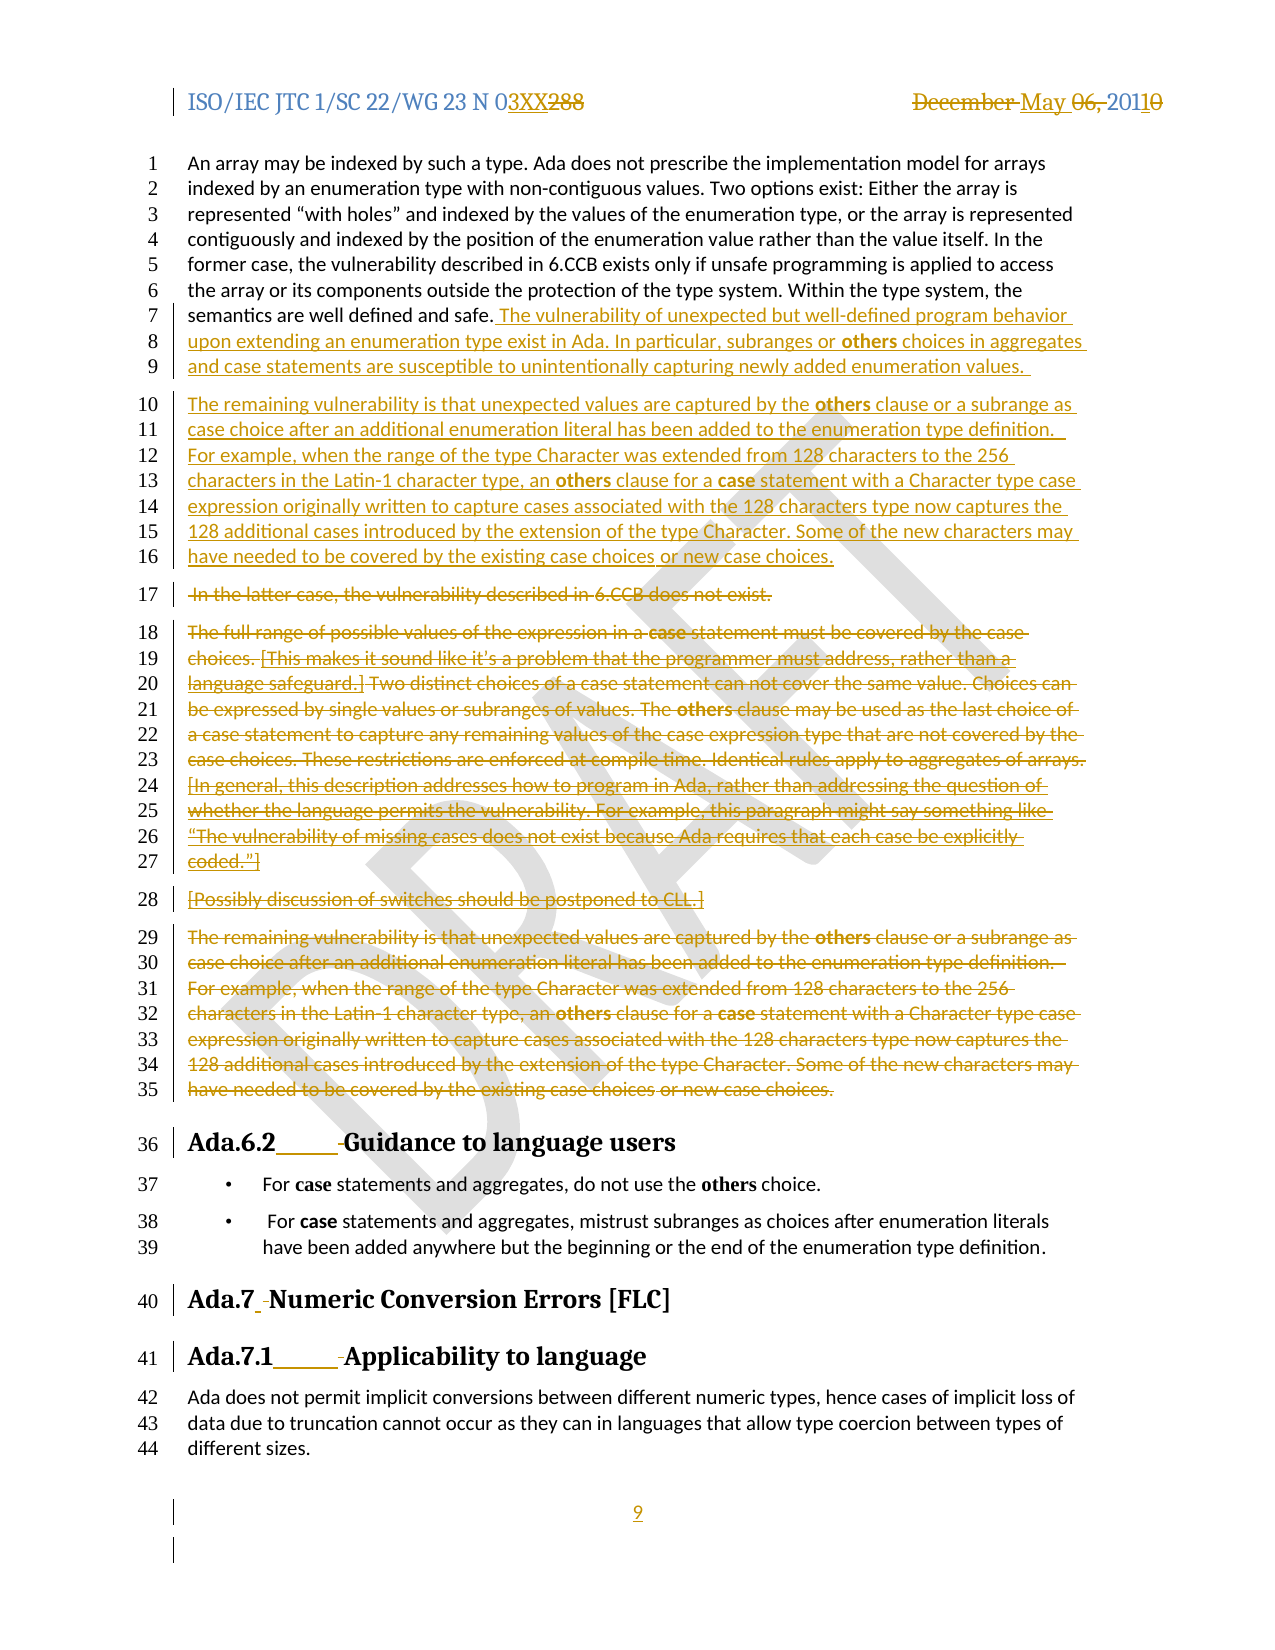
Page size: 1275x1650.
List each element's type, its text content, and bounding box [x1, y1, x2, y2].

subtitle Ada.6.2Guidance to language users [187, 1127, 1087, 1158]
text An array may be indexed by such a type. Ada does not prescribe the implementation model for arrays indexed by an enumeration type with non-contiguous values. Two options exist: Either the array is represented “with holes” and indexed by the values of the enumeration type, or the array is represented contiguously and indexed by the position of the enumeration value rather than the value itself. In the former case, the vulnerability described in 6.CCB exists only if unsafe programming is applied to access the array or its components outside the protection of the type system. Within the type system, the semantics are well defined and safe. [187, 150, 1087, 350]
subtitle Ada.7.1Applicability to language [187, 1341, 1087, 1372]
subtitle Ada.7Numeric Conversion Errors [FLC] [187, 1284, 1087, 1316]
text Ada does not permit implicit conversions between different numeric types, hence cases of implicit loss of data due to truncation cannot occur as they can in languages that allow type coercion between types of different sizes. [187, 1384, 1087, 1461]
list For case statements and aggregates, mistrust subranges as choices after enumeration literals have been added anywhere but the beginning or the end of the enumeration type definition. [225, 1209, 1087, 1259]
list For case statements and aggregates, do not use the others choice. [225, 1171, 1087, 1196]
